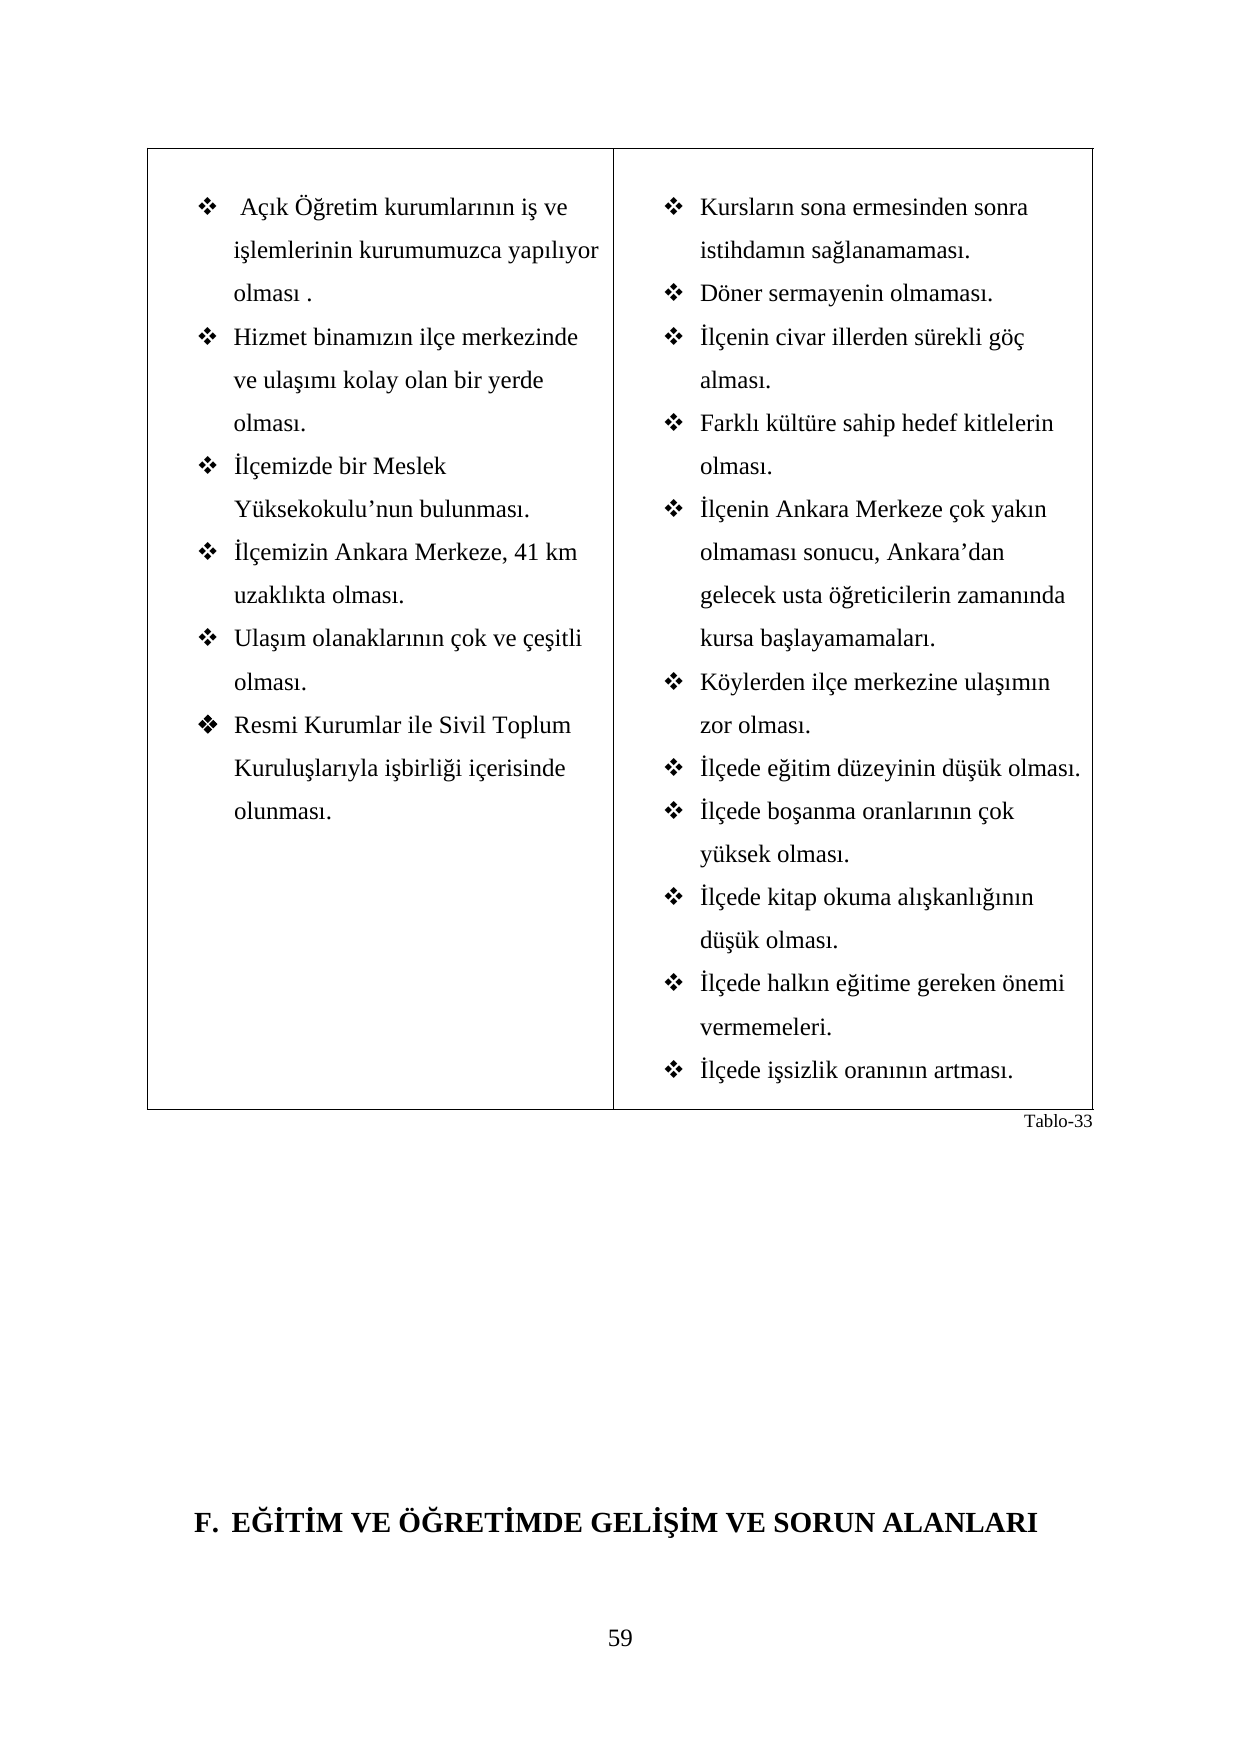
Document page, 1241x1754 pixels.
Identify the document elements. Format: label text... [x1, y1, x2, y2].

list EĞİTİM VE ÖĞRETİMDE GELİŞİM VE SORUN ALANLARI [140, 1506, 1093, 1539]
table_cell Açık Öğretim kurumlarının iş ve işlemlerinin kurumumuzca yapılıyor olması . Hizmet binamızın ilçe merkezinde ve ulaşımı kolay olan bir yerde olması. İlçemizde bir Meslek Yüksekokulu’nun bulunması. İlçemizin Ankara Merkeze, 41 km uzaklıkta olması. Ulaşım olanaklarının çok ve çeşitli olması. Resmi Kurumlar ile Sivil Toplum Kuruluşlarıyla işbirliği içerisinde olunması. [148, 149, 613, 1109]
table_cell Kursların sona ermesinden sonra istihdamın sağlanamaması. Döner sermayenin olmaması. İlçenin civar illerden sürekli göç alması. Farklı kültüre sahip hedef kitlelerin olması. İlçenin Ankara Merkeze çok yakın olmaması sonucu, Ankara’dan gelecek usta öğreticilerin zamanında kursa başlayamamaları. Köylerden ilçe merkezine ulaşımın zor olması. İlçede eğitim düzeyinin düşük olması. İlçede boşanma oranlarının çok yüksek olması. İlçede kitap okuma alışkanlığının düşük olması. İlçede halkın eğitime gereken önemi vermemeleri. İlçede işsizlik oranının artması. [614, 149, 1092, 1109]
text Tablo-33 [148, 1110, 1093, 1132]
